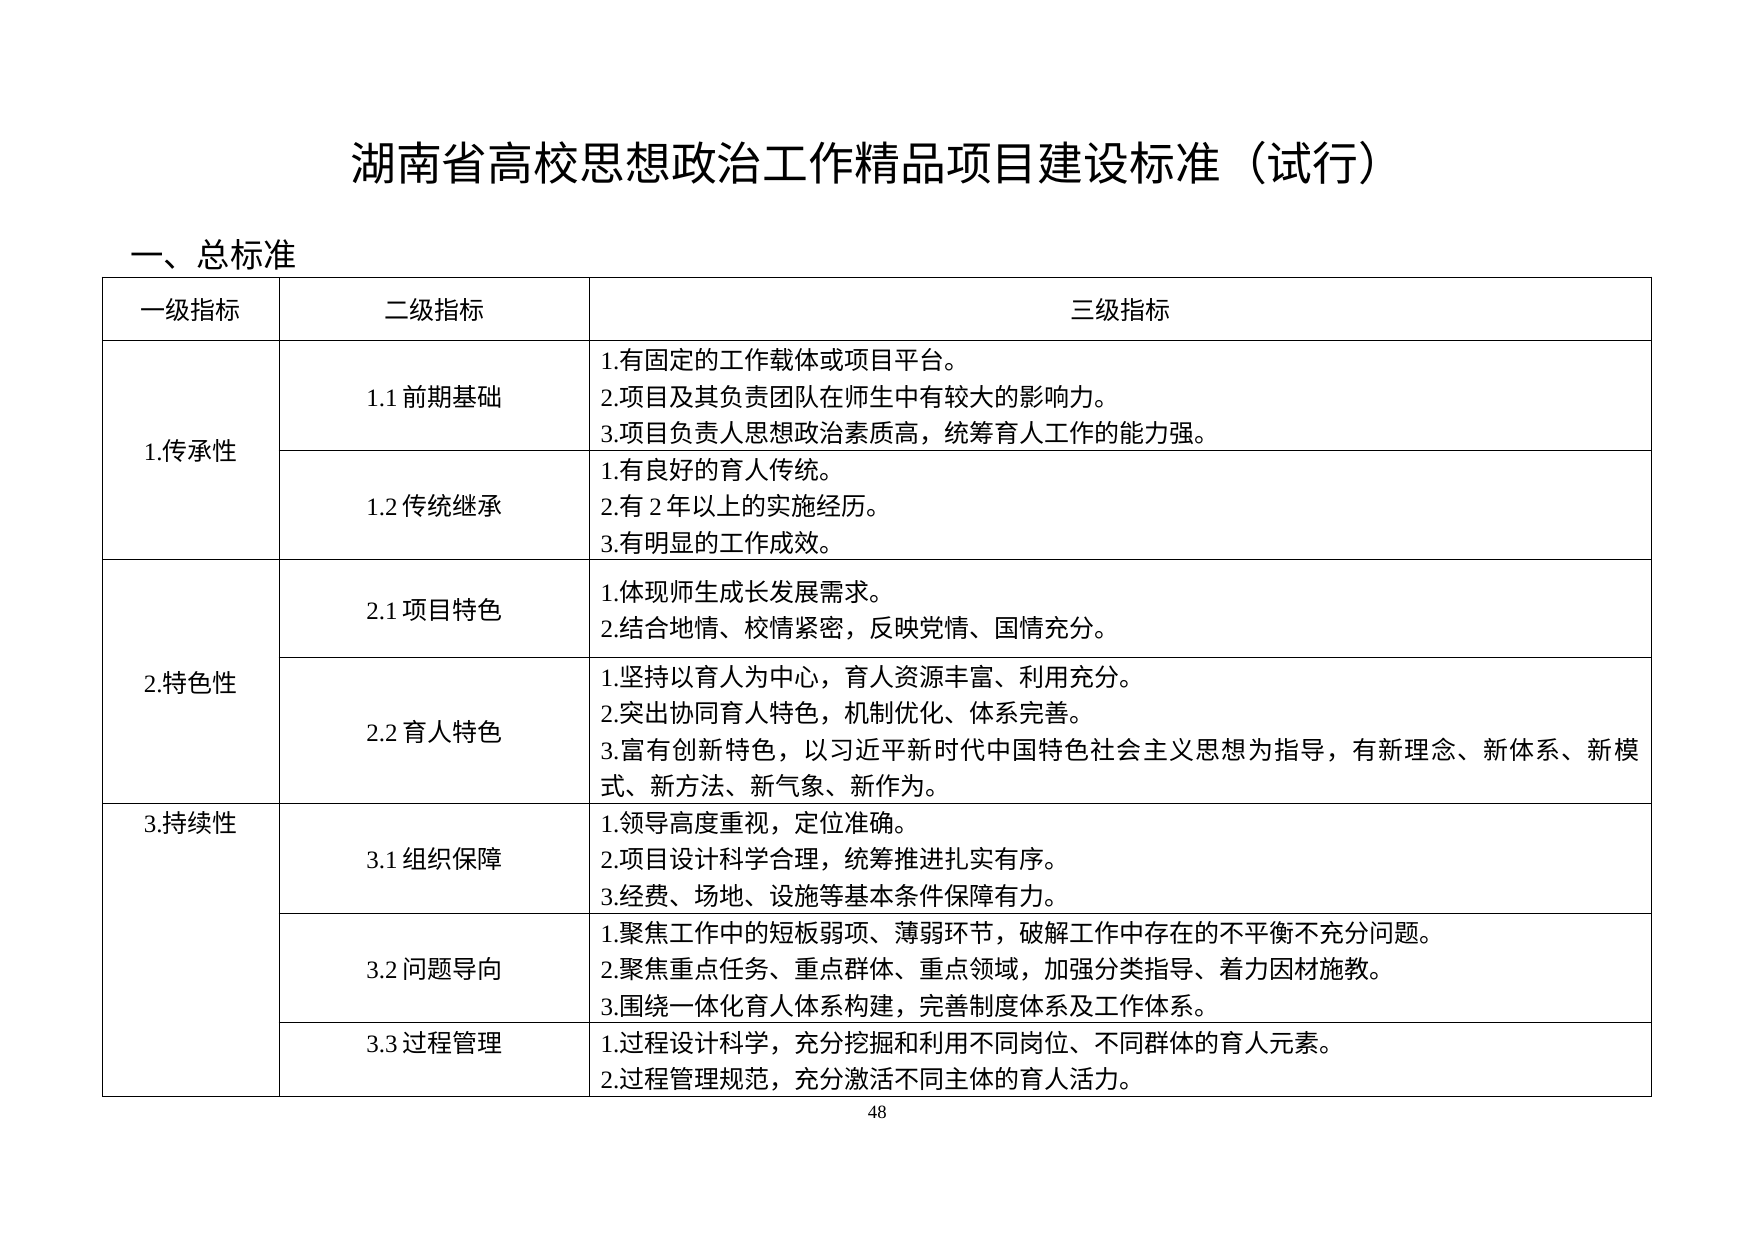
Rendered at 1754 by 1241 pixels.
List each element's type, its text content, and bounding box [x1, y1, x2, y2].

table_cell 1.传承性 [103, 341, 279, 559]
table_cell 1.坚持以育人为中心，育人资源丰富、利用充分。 2.突出协同育人特色，机制优化、体系完善。 3.富有创新特色，以习近平新时代中国特色社会主义思想为指导，有新理念、新体系、新模式、新方法、新气象、新作为。 [590, 658, 1651, 803]
table_cell 1.1前期基础 [280, 341, 589, 449]
table_cell 3.1组织保障 [280, 804, 589, 912]
table_cell 3.持续性 [103, 804, 279, 1096]
text 一、总标准 [130, 228, 1624, 277]
table_cell 1.聚焦工作中的短板弱项、薄弱环节，破解工作中存在的不平衡不充分问题。 2.聚焦重点任务、重点群体、重点领域，加强分类指导、着力因材施教。 3.围绕一体化育人体系构建，完善制度体系及工作体系。 [590, 914, 1651, 1022]
table_cell 2.2育人特色 [280, 658, 589, 803]
table_cell 1.有良好的育人传统。 2.有2年以上的实施经历。 3.有明显的工作成效。 [590, 451, 1651, 559]
table_header 二级指标 [280, 278, 589, 340]
table_cell 3.2问题导向 [280, 914, 589, 1022]
text 湖南省高校思想政治工作精品项目建设标准（试行） [130, 130, 1624, 192]
table_cell 1.有固定的工作载体或项目平台。 2.项目及其负责团队在师生中有较大的影响力。 3.项目负责人思想政治素质高，统筹育人工作的能力强。 [590, 341, 1651, 449]
table_cell 1.2传统继承 [280, 451, 589, 559]
table_header 三级指标 [590, 278, 1651, 340]
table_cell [590, 1023, 1651, 1096]
table_cell 1.体现师生成长发展需求。 2.结合地情、校情紧密，反映党情、国情充分。 [590, 560, 1651, 657]
table_cell 3.3过程管理 [280, 1023, 589, 1096]
table_cell 2.特色性 [103, 560, 279, 803]
table_cell 2.1项目特色 [280, 560, 589, 657]
table_header 一级指标 [103, 278, 279, 340]
table_cell 1.领导高度重视，定位准确。 2.项目设计科学合理，统筹推进扎实有序。 3.经费、场地、设施等基本条件保障有力。 [590, 804, 1651, 912]
